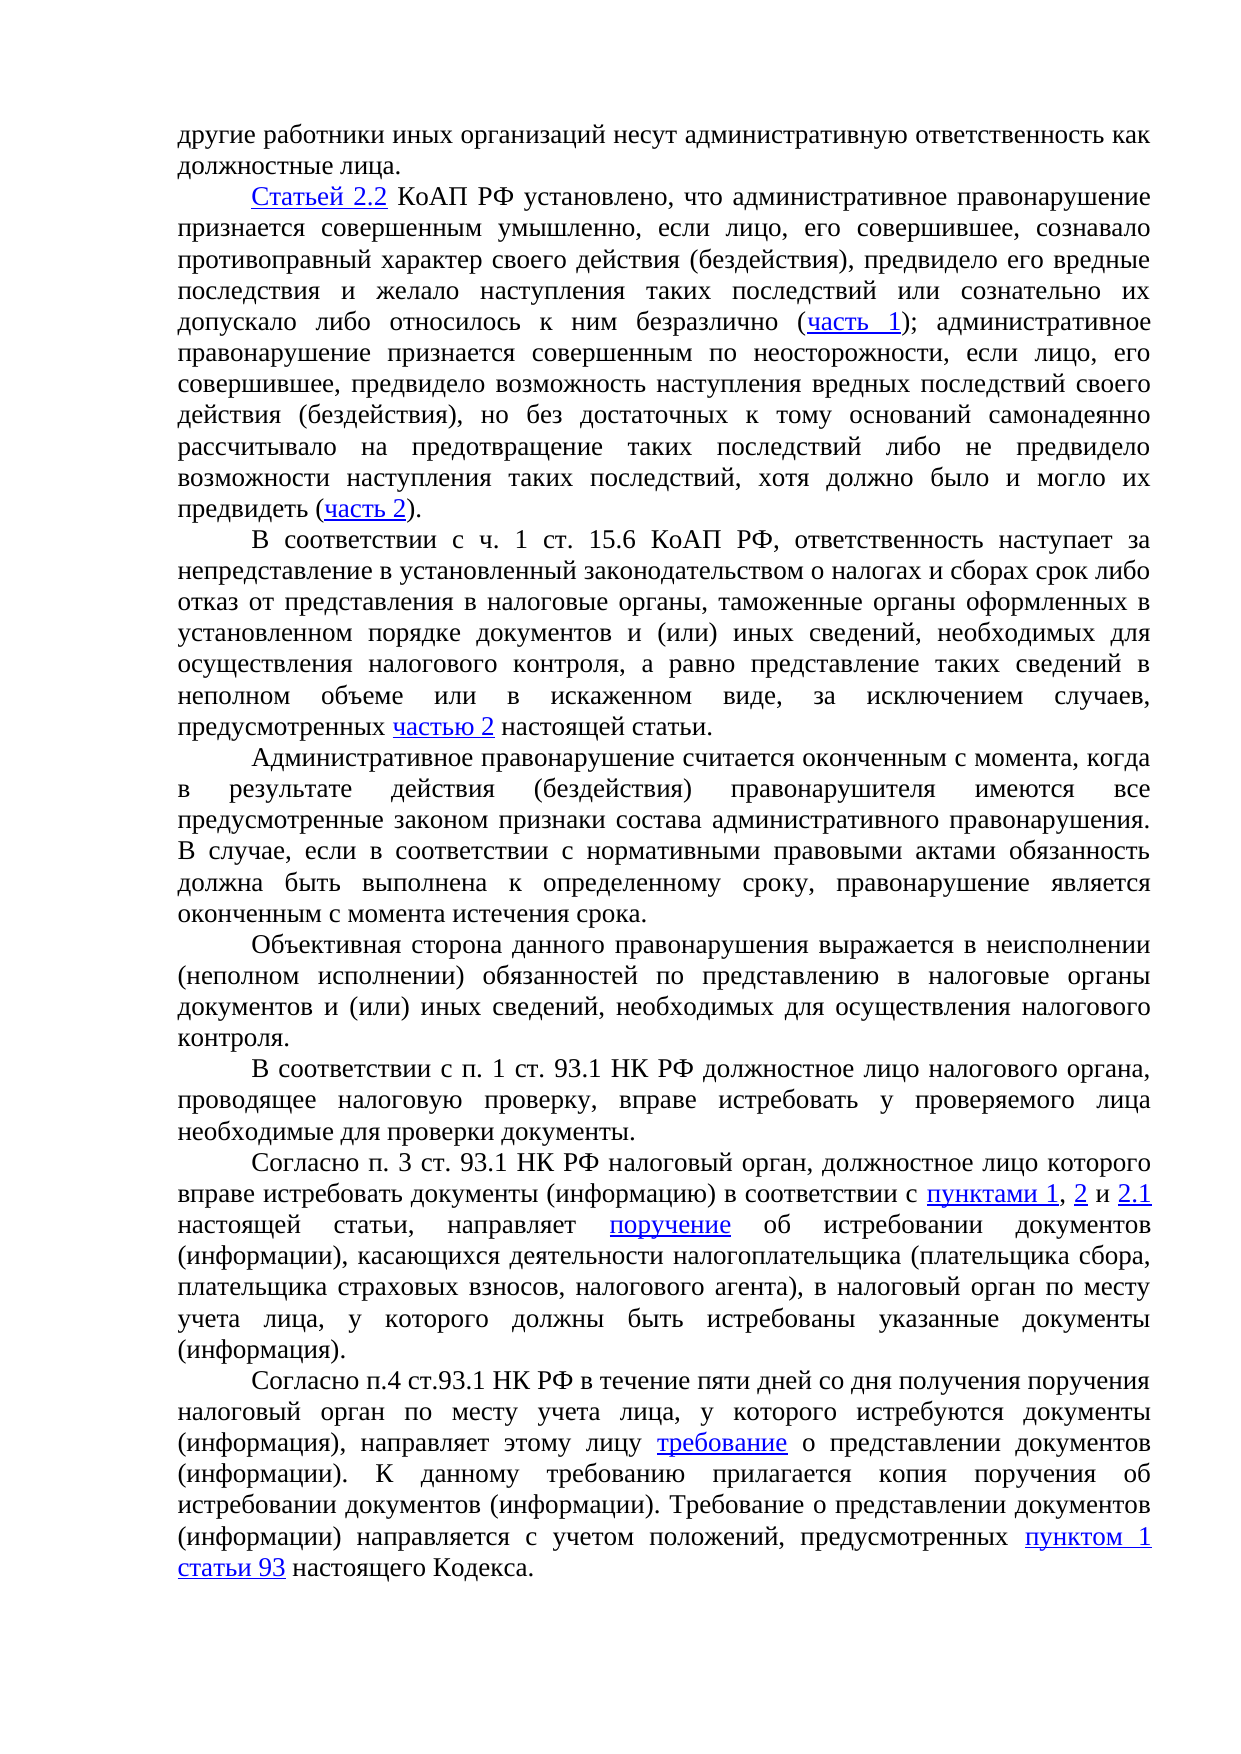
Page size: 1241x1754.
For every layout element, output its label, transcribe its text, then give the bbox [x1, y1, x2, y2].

text Согласно п.4 ст.93.1 НК РФ в течение пяти дней со дня получения поручения налоговый орган по месту учета лица, у которого истребуются документы (информация), направляет этому лицу требование о представлении документов (информации). К данному требованию прилагается копия поручения об истребовании документов (информации). Требование о представлении документов (информации) направляется с учетом положений, предусмотренных пунктом 1 статьи 93 настоящего Кодекса. [177, 1364, 1152, 1582]
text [177, 118, 1152, 180]
text В соответствии с п. 1 ст. 93.1 НК РФ должностное лицо налогового органа, проводящее налоговую проверку, вправе истребовать у проверяемого лица необходимые для проверки документы. [177, 1052, 1152, 1146]
text Статьей 2.2 КоАП РФ установлено, что административное правонарушение признается совершенным умышленно, если лицо, его совершившее, сознавало противоправный характер своего действия (бездействия), предвидело его вредные последствия и желало наступления таких последствий или сознательно их допускало либо относилось к ним безразлично (часть 1); административное правонарушение признается совершенным по неосторожности, если лицо, его совершившее, предвидело возможность наступления вредных последствий своего действия (бездействия), но без достаточных к тому оснований самонадеянно рассчитывало на предотвращение таких последствий либо не предвидело возможности наступления таких последствий, хотя должно было и могло их предвидеть (часть 2). [177, 180, 1152, 523]
text Объективная сторона данного правонарушения выражается в неисполнении (неполном исполнении) обязанностей по представлению в налоговые органы документов и (или) иных сведений, необходимых для осуществления налогового контроля. [177, 928, 1152, 1052]
text Административное правонарушение считается оконченным с момента, когда в результате действия (бездействия) правонарушителя имеются все предусмотренные законом признаки состава административного правонарушения. В случае, если в соответствии с нормативными правовыми актами обязанность должна быть выполнена к определенному сроку, правонарушение является оконченным с момента истечения срока. [177, 741, 1152, 928]
text Согласно п. 3 ст. 93.1 НК РФ налоговый орган, должностное лицо которого вправе истребовать документы (информацию) в соответствии с пунктами 1, 2 и 2.1 настоящей статьи, направляет поручение об истребовании документов (информации), касающихся деятельности налогоплательщика (плательщика сбора, плательщика страховых взносов, налогового агента), в налоговый орган по месту учета лица, у которого должны быть истребованы указанные документы (информация). [177, 1146, 1152, 1364]
text В соответствии с ч. 1 ст. 15.6 КоАП РФ, ответственность наступает за непредставление в установленный законодательством о налогах и сборах срок либо отказ от представления в налоговые органы, таможенные органы оформленных в установленном порядке документов и (или) иных сведений, необходимых для осуществления налогового контроля, а равно представление таких сведений в неполном объеме или в искаженном виде, за исключением случаев, предусмотренных частью 2 настоящей статьи. [177, 523, 1152, 741]
